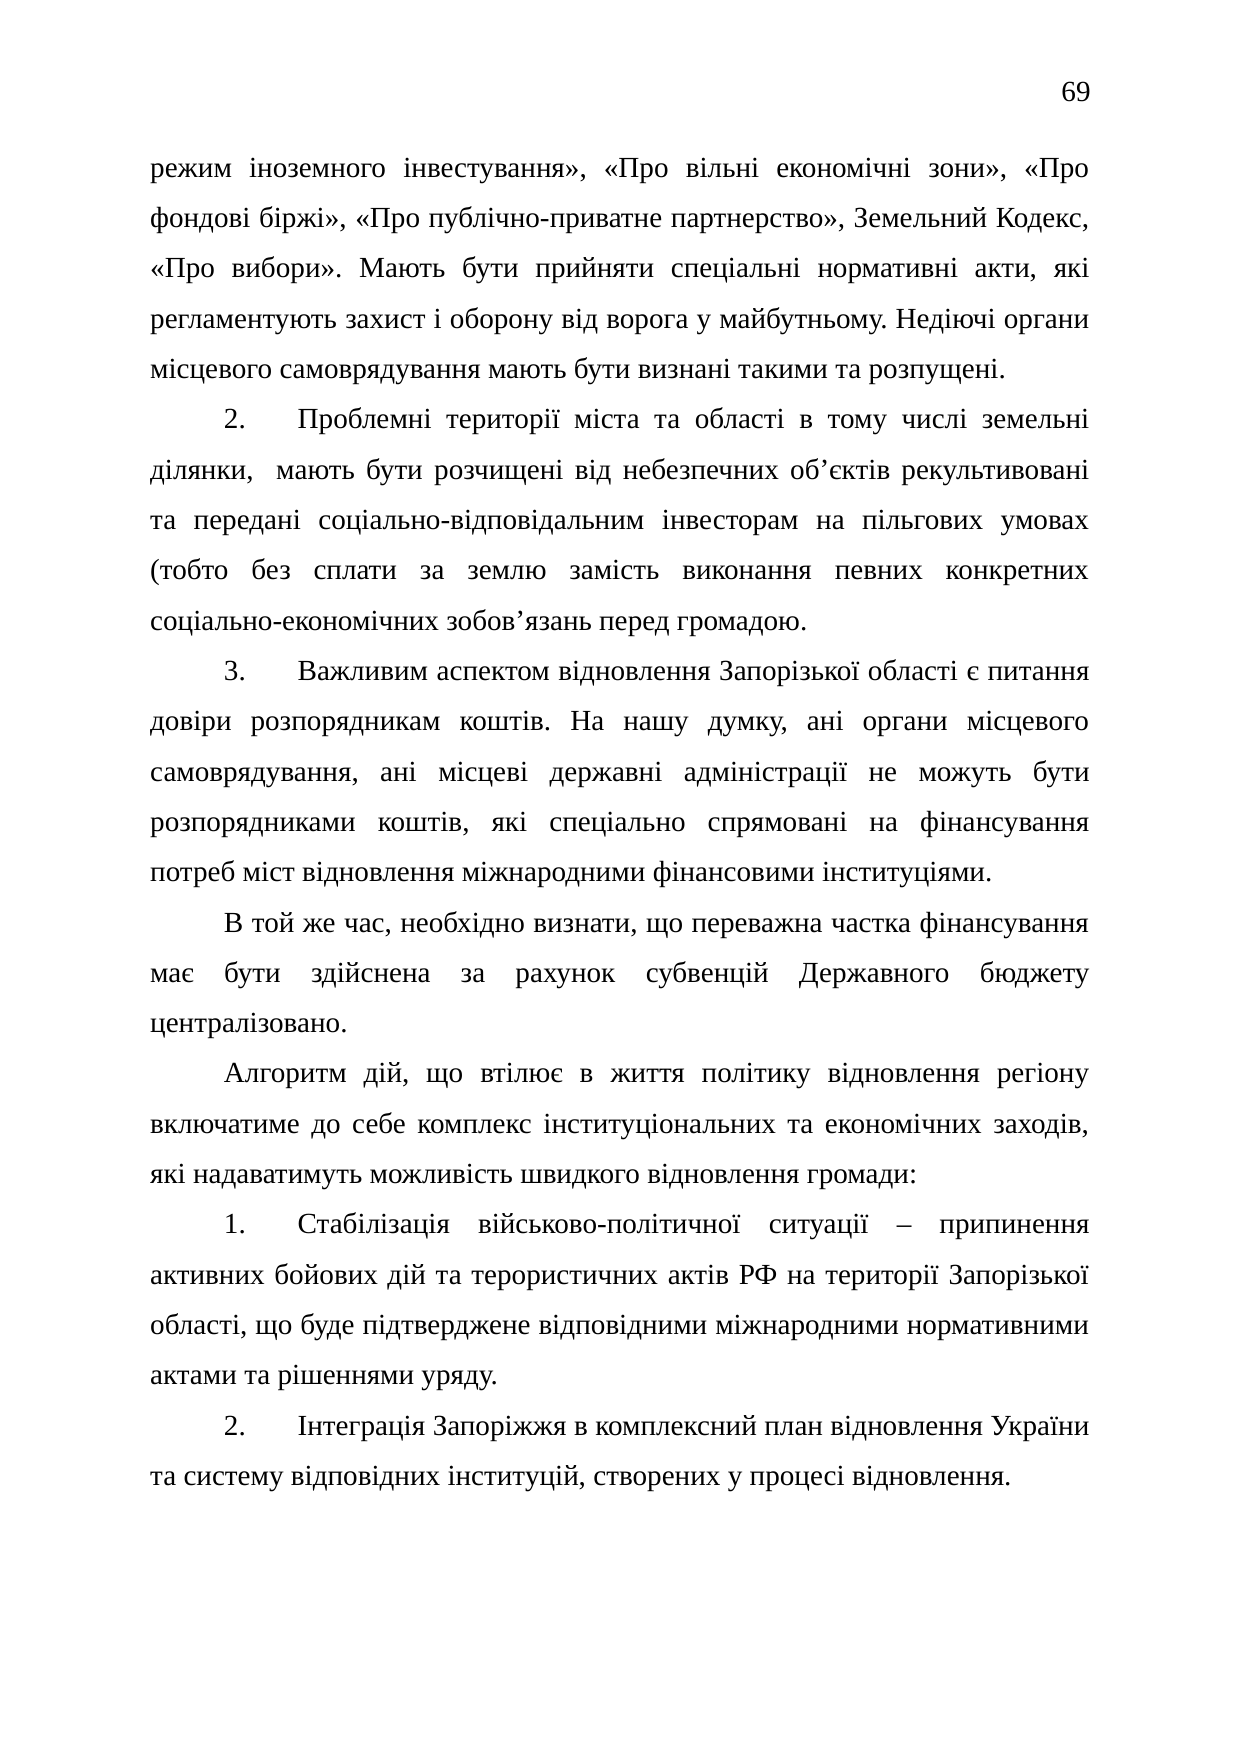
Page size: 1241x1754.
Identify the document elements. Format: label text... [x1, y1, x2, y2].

text Алгоритм дій, що втілює в життя політику відновлення регіону включатиме до себе комплекс інституціональних та економічних заходів, які надаватимуть можливість швидкого відновлення громади: [150, 1056, 1090, 1190]
text 3. Важливим аспектом відновлення Запорізької області є питання довіри розпорядникам коштів. На нашу думку, ані органи місцевого самоврядування, ані місцеві державні адміністрації не можуть бути розпорядниками коштів, які спеціально спрямовані на фінансування потреб міст відновлення міжнародними фінансовими інституціями. [150, 653, 1090, 888]
text 1. Стабілізація військово-політичної ситуації – припинення активних бойових дій та терористичних актів РФ на території Запорізької області, що буде підтверджене відповідними міжнародними нормативними актами та рішеннями уряду. [150, 1207, 1090, 1391]
text В той же час, необхідно визнати, що переважна частка фінансування має бути здійснена за рахунок субвенцій Державного бюджету централізовано. [150, 905, 1090, 1039]
text 2. Інтеграція Запоріжжя в комплексний план відновлення України та систему відповідних інституцій, створених у процесі відновлення. [150, 1408, 1090, 1492]
text 2. Проблемні території міста та області в тому числі земельні ділянки, мають бути розчищені від небезпечних обʼєктів рекультивовані та передані соціально-відповідальним інвесторам на пільгових умовах (тобто без сплати за землю замість виконання певних конкретних соціально-економічних зобовʼязань перед громадою. [150, 402, 1090, 636]
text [150, 150, 1090, 385]
